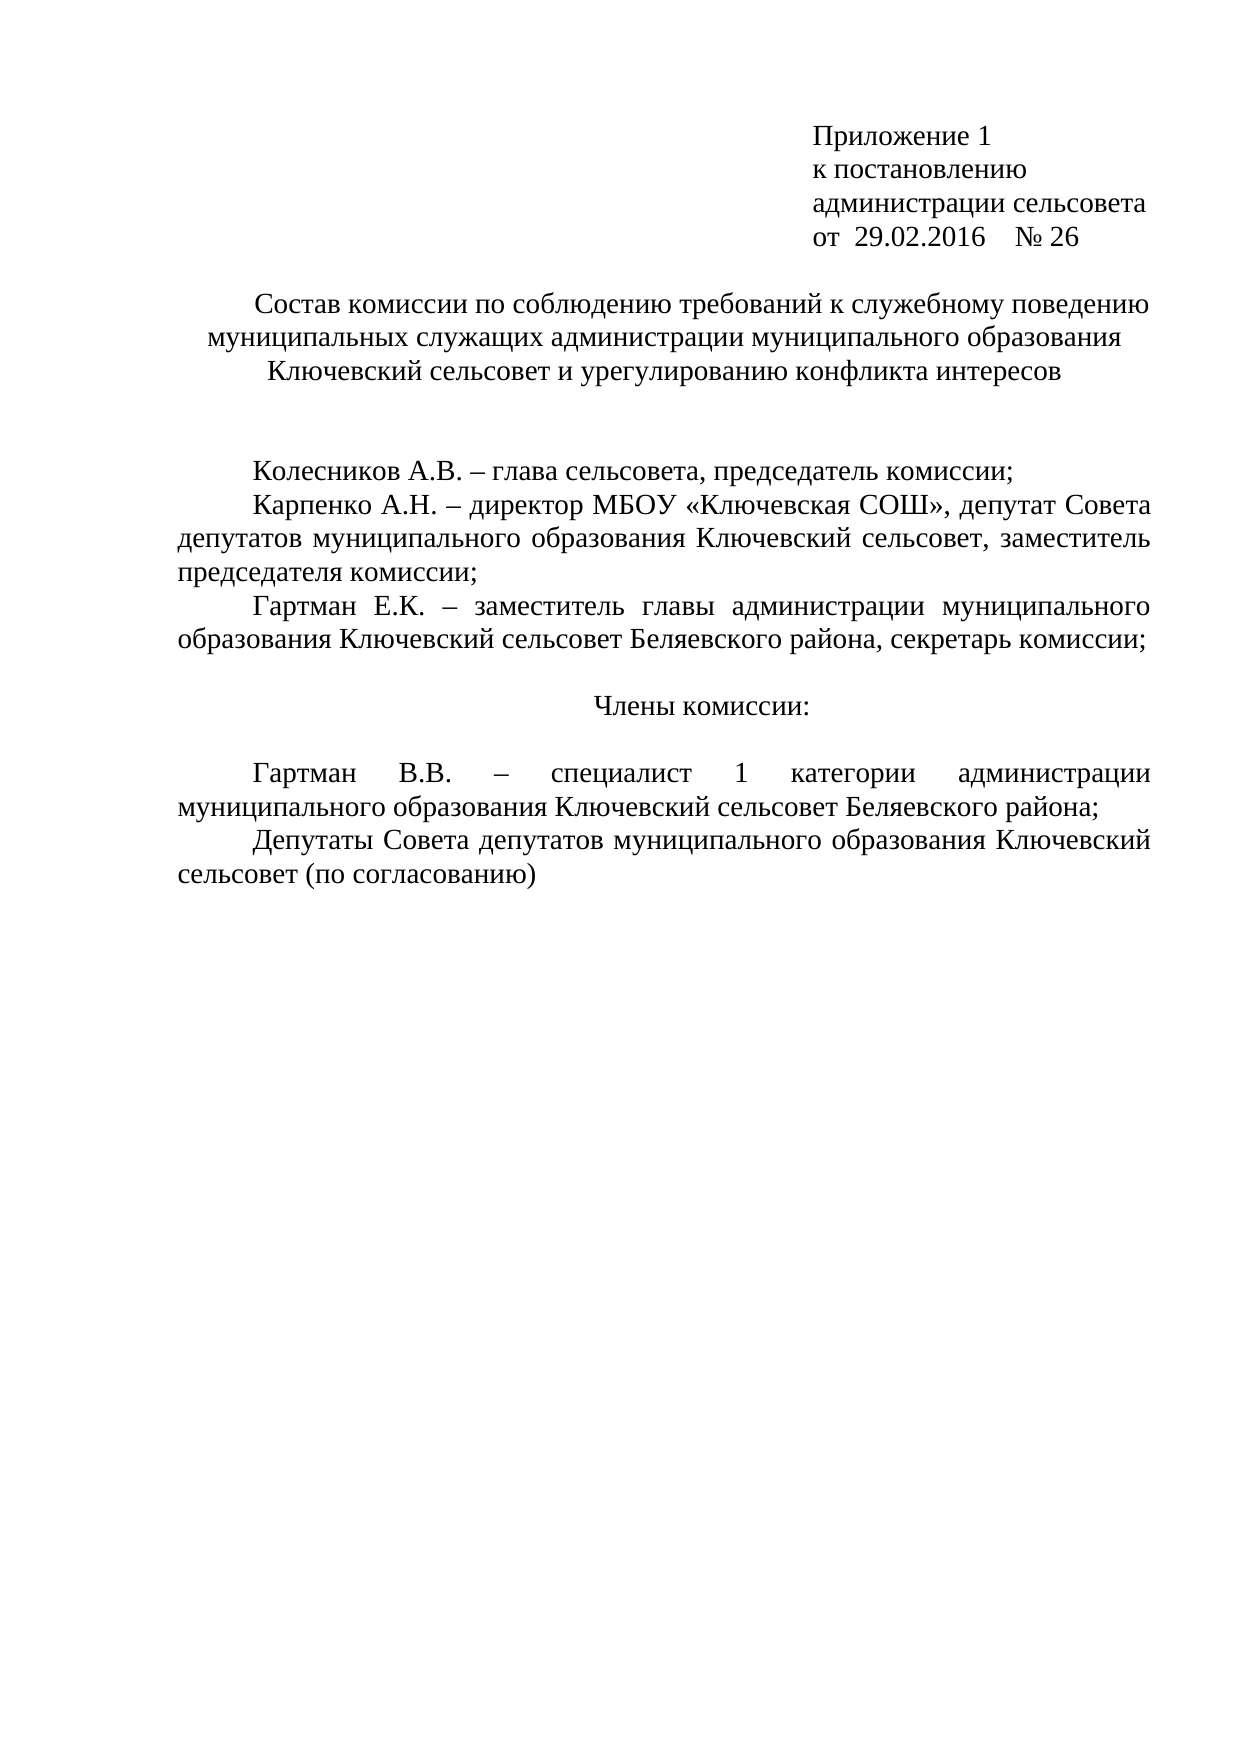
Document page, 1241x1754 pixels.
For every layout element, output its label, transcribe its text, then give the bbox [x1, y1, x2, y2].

text Колесников А.В. – глава сельсовета, председатель комиссии; [177, 453, 1152, 487]
text Гартман Е.К. – заместитель главы администрации муниципального образования Ключевский сельсовет Беляевского района, секретарь комиссии; [177, 588, 1152, 655]
text Приложение 1 [738, 118, 1152, 152]
text Состав комиссии по соблюдению требований к служебному поведению муниципальных служащих администрации муниципального образования Ключевский сельсовет и урегулированию конфликта интересов [177, 286, 1152, 386]
text Депутаты Совета депутатов муниципального образования Ключевский сельсовет (по согласованию) [177, 822, 1152, 889]
text Члены комиссии: [177, 688, 1152, 722]
text к постановлению [812, 152, 1152, 185]
text администрации сельсовета [812, 185, 1152, 219]
text Карпенко А.Н. – директор МБОУ «Ключевская СОШ», депутат Совета депутатов муниципального образования Ключевский сельсовет, заместитель председателя комиссии; [177, 487, 1152, 588]
text от 29.02.2016 № 26 [812, 219, 1152, 252]
text Гартман В.В. – специалист 1 категории администрации муниципального образования Ключевский сельсовет Беляевского района; [177, 755, 1152, 822]
